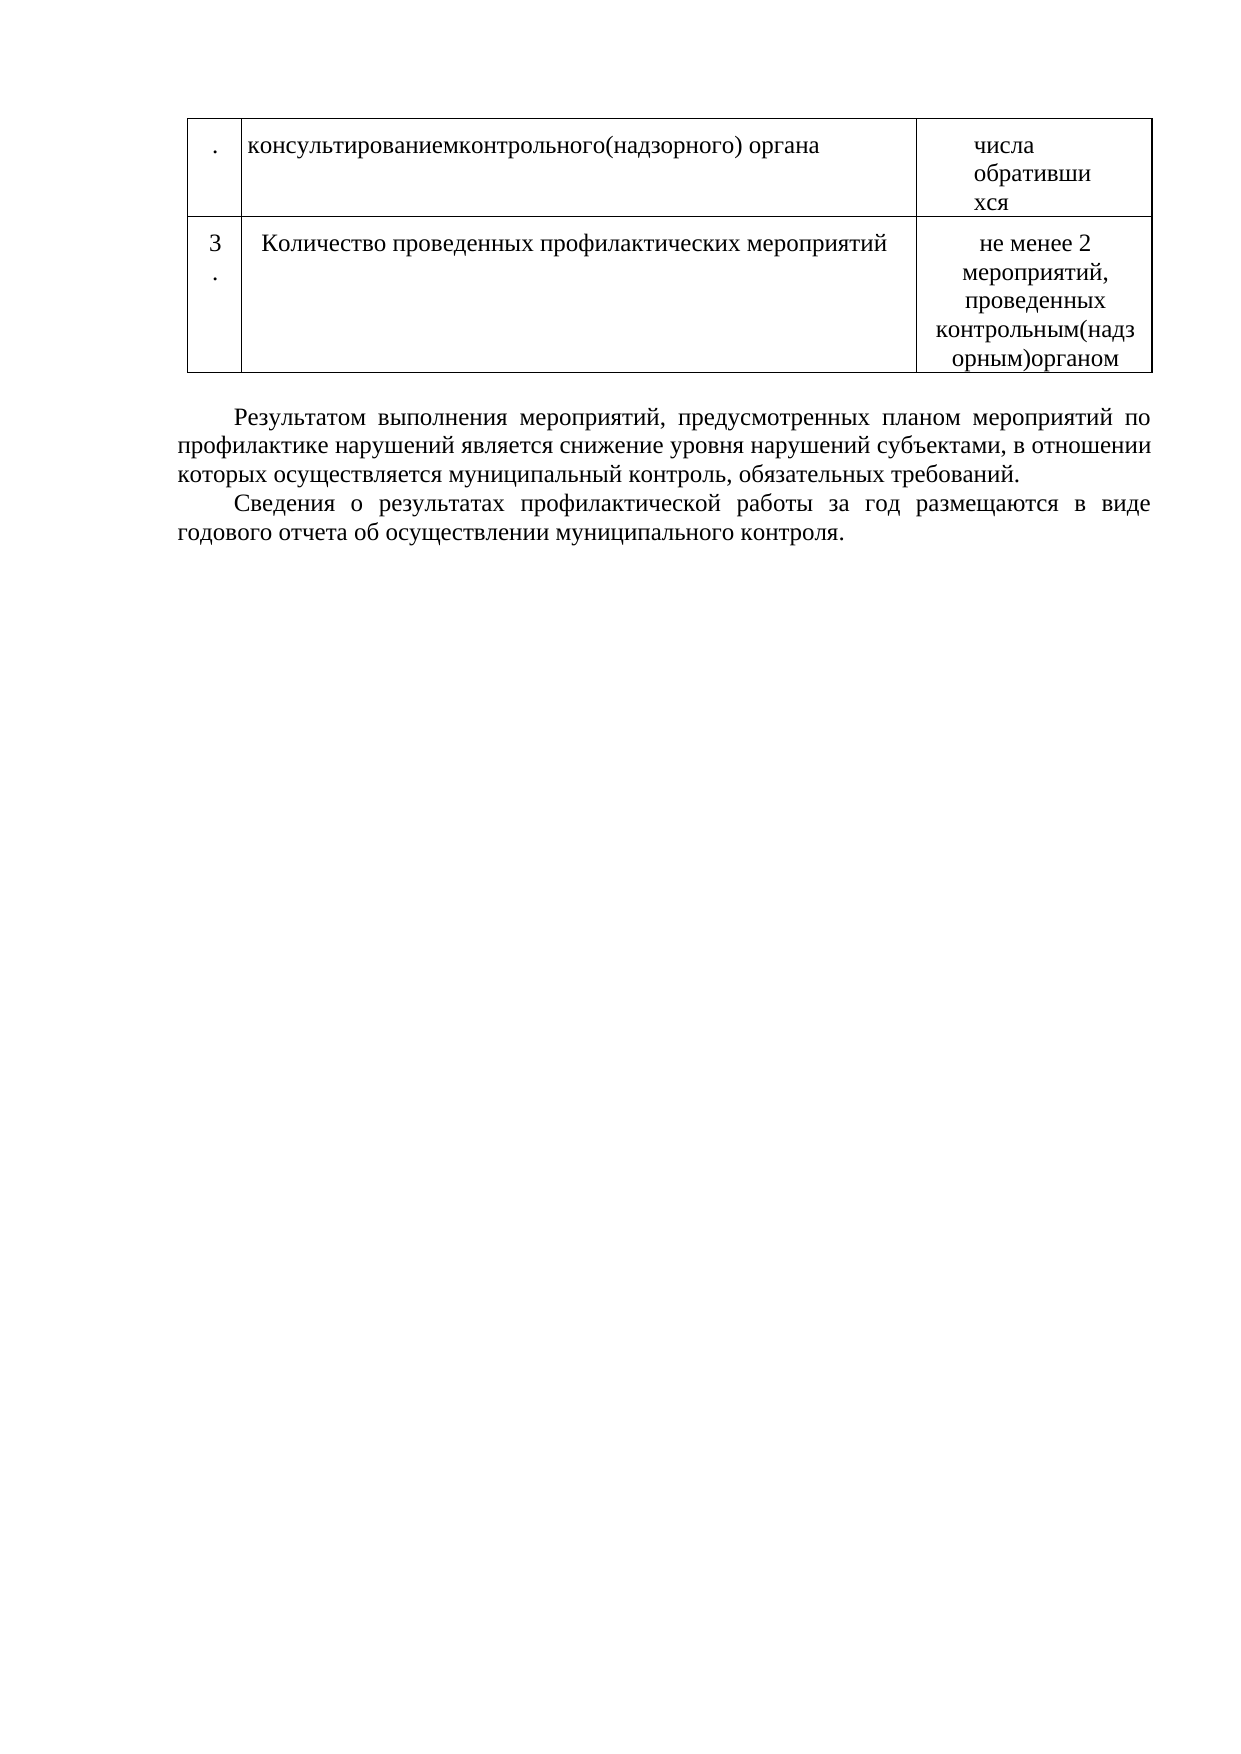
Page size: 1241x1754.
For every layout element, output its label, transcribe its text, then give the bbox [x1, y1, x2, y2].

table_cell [242, 119, 916, 216]
table_cell 3. [188, 217, 241, 372]
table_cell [917, 119, 1151, 216]
text Сведения о результатах профилактической работы за год размещаются в виде годового отчета об осуществлении муниципального контроля. [177, 488, 1152, 545]
table_cell не менее 2 мероприятий, проведенных контрольным(надзорным)органом [917, 217, 1151, 372]
table_cell 2. [188, 119, 241, 216]
text Результатом выполнения мероприятий, предусмотренных планом мероприятий по профилактике нарушений является снижение уровня нарушений субъектами, в отношении которых осуществляется муниципальный контроль, обязательных требований. [177, 402, 1152, 488]
table_cell Количество проведенных профилактических мероприятий [242, 217, 916, 372]
